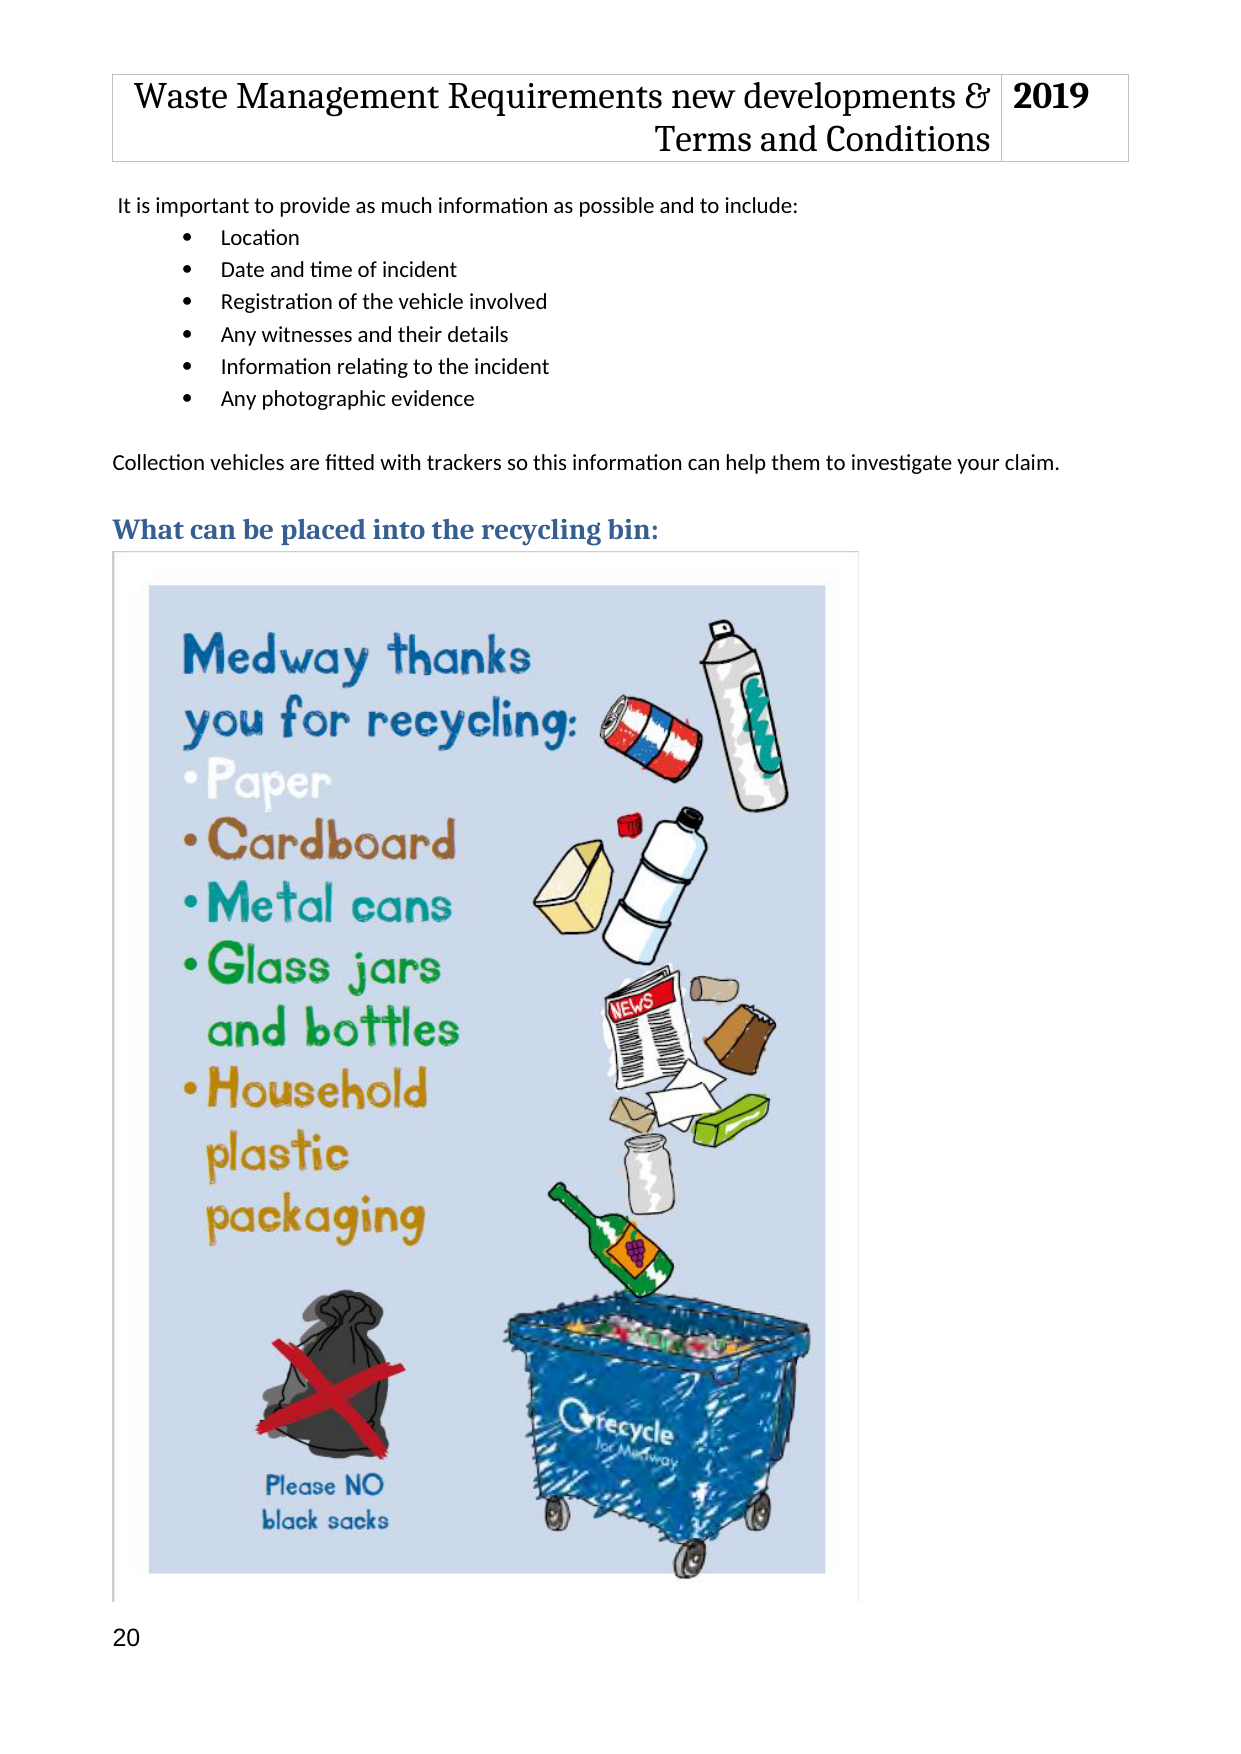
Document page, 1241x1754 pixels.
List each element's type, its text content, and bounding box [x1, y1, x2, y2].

list Any photographic evidence [183, 384, 1128, 412]
list Any witnesses and their details [183, 320, 1128, 348]
text Collection vehicles are fitted with trackers so this information can help them to investigate your claim. [112, 448, 1128, 476]
list Registration of the vehicle involved [183, 287, 1128, 316]
text What can be placed into the recycling bin: [112, 513, 1128, 546]
text It is important to provide as much information as possible and to include: [112, 191, 1128, 219]
list Date and time of incident [183, 255, 1128, 283]
list Location [183, 223, 1128, 251]
list Information relating to the incident [183, 352, 1128, 380]
